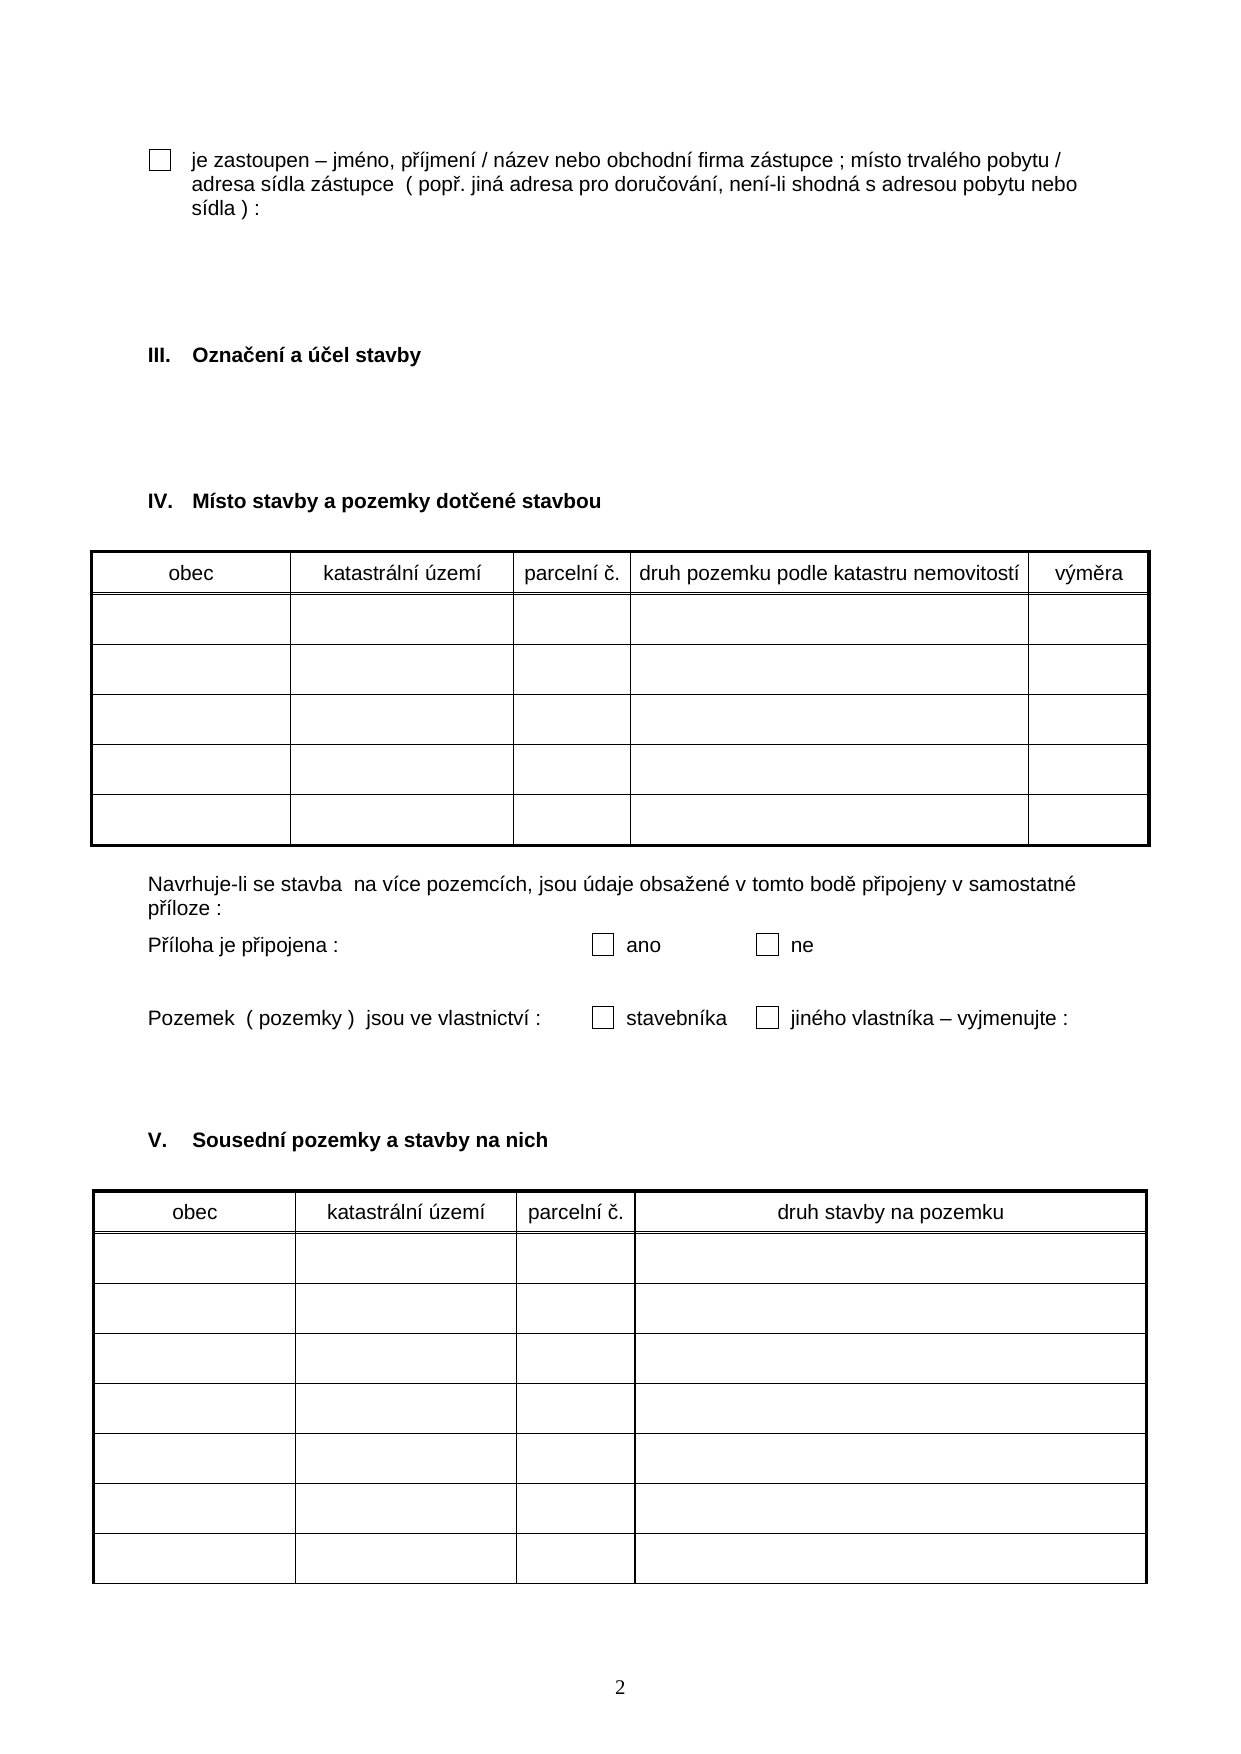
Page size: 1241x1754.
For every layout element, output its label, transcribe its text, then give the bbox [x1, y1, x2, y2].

table_cell [93, 795, 290, 844]
table_cell [291, 795, 513, 844]
table_cell [517, 1484, 634, 1533]
table_cell [636, 1334, 1145, 1383]
table_cell [291, 645, 513, 694]
table_cell [1029, 745, 1147, 794]
table_cell [291, 695, 513, 744]
table_header obec [93, 553, 290, 592]
table_header parcelní č. [514, 553, 630, 592]
text Příloha je připojena : ano ne [148, 932, 1093, 956]
table_cell [296, 1484, 516, 1533]
table_cell [631, 645, 1028, 694]
table_cell [296, 1384, 516, 1433]
table_cell [631, 595, 1028, 644]
table_cell [517, 1334, 634, 1383]
table_cell [95, 1234, 295, 1283]
table_header katastrální území [296, 1193, 516, 1231]
table_cell [1029, 595, 1147, 644]
table_cell [95, 1434, 295, 1483]
table_header druh pozemku podle katastru nemovitostí [631, 553, 1028, 592]
table_cell [517, 1534, 634, 1583]
table_cell [636, 1384, 1145, 1433]
table_cell [296, 1234, 516, 1283]
table_cell [514, 645, 630, 694]
text IV. Místo stavby a pozemky dotčené stavbou [148, 489, 1093, 513]
table_cell [631, 745, 1028, 794]
text Pozemek ( pozemky ) jsou ve vlastnictví : stavebníka jiného vlastníka – vyjmenujte : [148, 1005, 1093, 1029]
table_cell [631, 795, 1028, 844]
table_cell [93, 745, 290, 794]
table_header parcelní č. [517, 1193, 634, 1231]
table_cell [95, 1284, 295, 1333]
table_cell [517, 1234, 634, 1283]
table_cell [636, 1534, 1145, 1583]
text III. Označení a účel stavby [148, 342, 1093, 366]
table_cell [95, 1484, 295, 1533]
table_cell [517, 1384, 634, 1433]
table_cell [1029, 795, 1147, 844]
table_cell [636, 1434, 1145, 1483]
table_cell [296, 1284, 516, 1333]
table_header výměra [1029, 553, 1147, 592]
table_cell [514, 595, 630, 644]
text Navrhuje-li se stavba na více pozemcích, jsou údaje obsažené v tomto bodě připojeny v samostatné příloze : [148, 872, 1093, 920]
table_cell [296, 1334, 516, 1383]
table_header obec [95, 1193, 295, 1231]
table_cell [1029, 645, 1147, 694]
table_cell [95, 1334, 295, 1383]
table_cell [1029, 695, 1147, 744]
table_cell [636, 1484, 1145, 1533]
table_cell [95, 1534, 295, 1583]
table_cell [93, 595, 290, 644]
table_cell [291, 595, 513, 644]
table_cell [636, 1284, 1145, 1333]
table_cell [517, 1434, 634, 1483]
table_cell [631, 695, 1028, 744]
table_cell [296, 1434, 516, 1483]
text V. Sousední pozemky a stavby na nich [148, 1128, 1093, 1152]
table_cell [514, 795, 630, 844]
table_cell [514, 745, 630, 794]
table_cell [636, 1234, 1145, 1283]
table_header druh stavby na pozemku [636, 1193, 1145, 1231]
table_header katastrální území [291, 553, 513, 592]
table_cell [291, 745, 513, 794]
text je zastoupen – jméno, příjmení / název nebo obchodní firma zástupce ; místo trvalého pobytu / adresa sídla zástupce ( popř. jiná adresa pro doručování, není-li shodná s adresou pobytu nebo sídla ) : [148, 148, 1093, 219]
table_cell [93, 695, 290, 744]
table_cell [95, 1384, 295, 1433]
table_cell [514, 695, 630, 744]
table_cell [517, 1284, 634, 1333]
table_cell [296, 1534, 516, 1583]
table_cell [93, 645, 290, 694]
